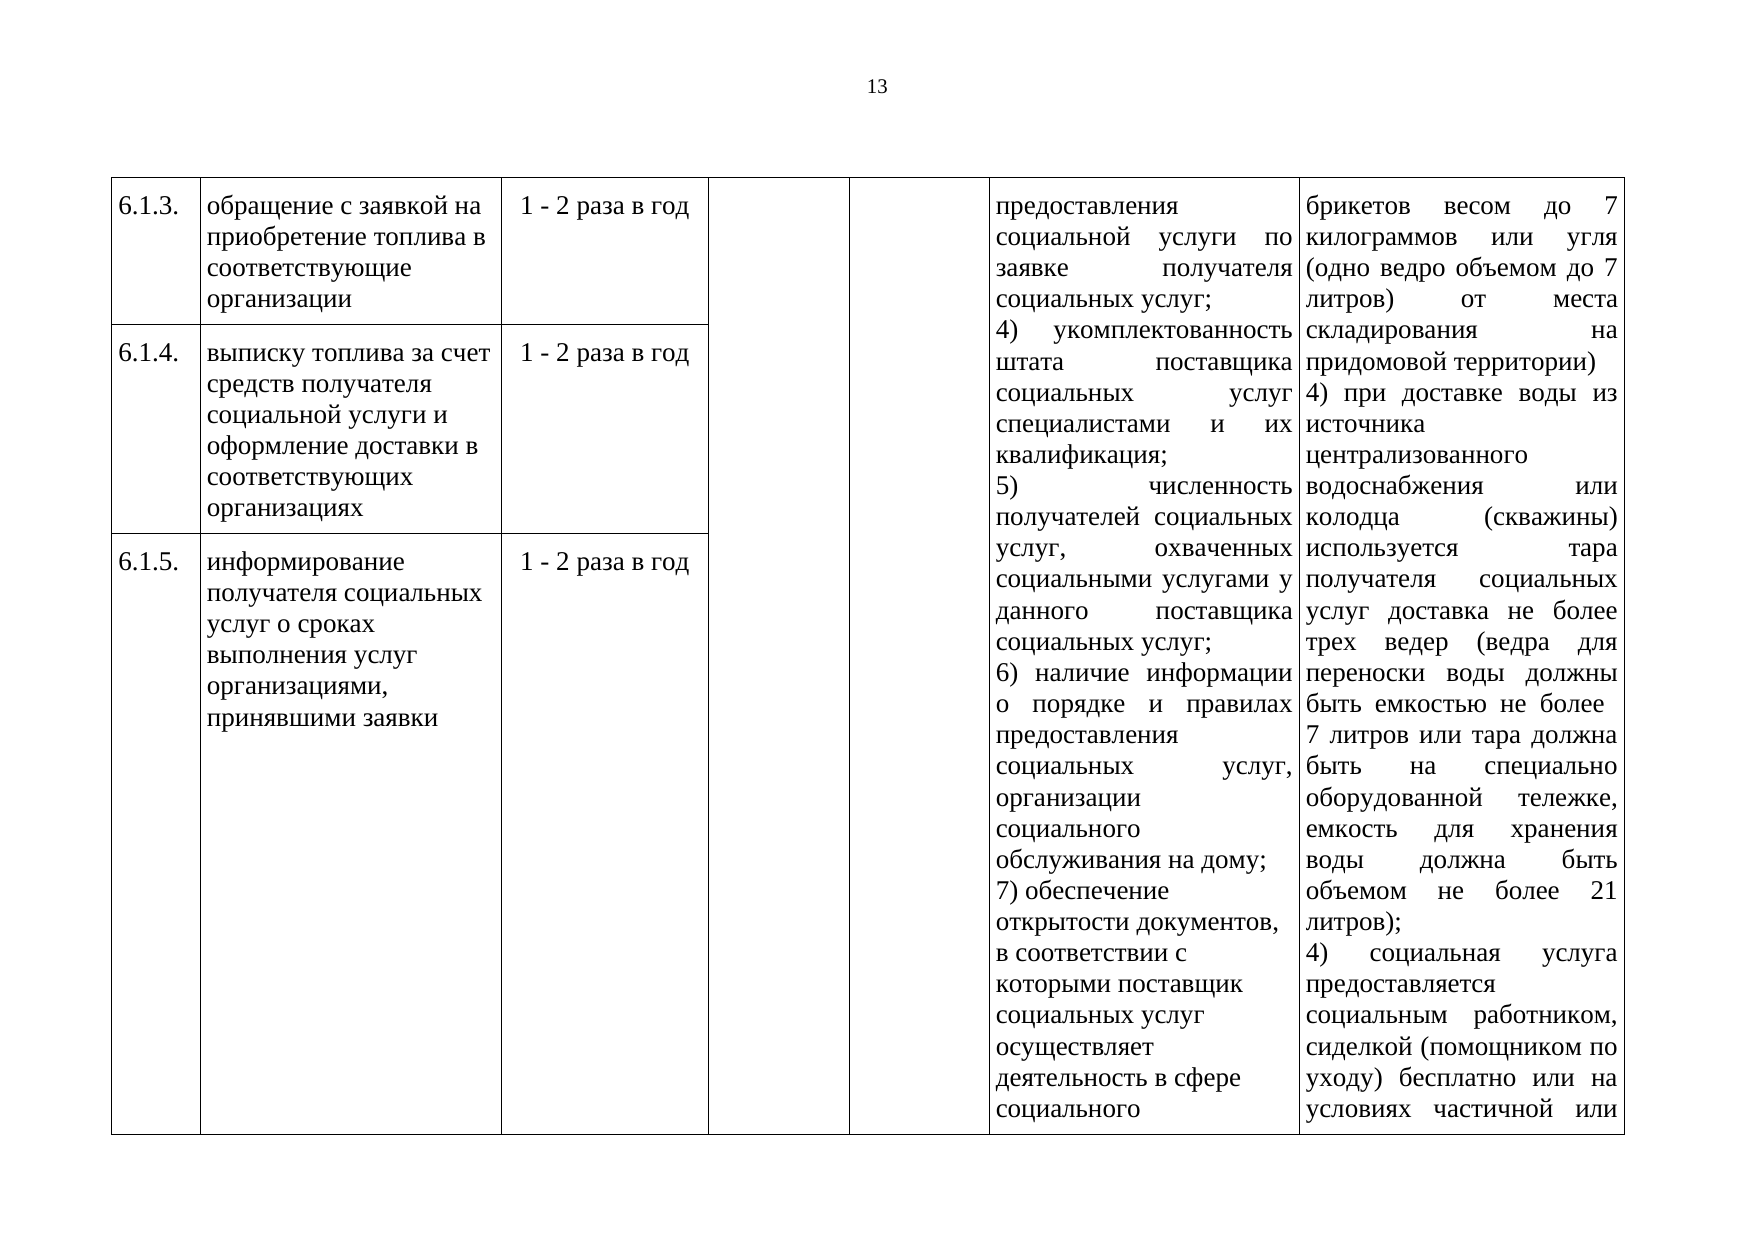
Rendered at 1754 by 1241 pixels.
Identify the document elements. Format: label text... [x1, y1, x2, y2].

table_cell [201, 534, 501, 1134]
table_cell 1 - 2 раза в год [502, 178, 708, 324]
table_cell выписку топлива за счет средств получателя социальной услуги и оформление доставки в соответствующих организациях [201, 325, 501, 533]
table_cell обращение с заявкой на приобретение топлива в соответствующие организации [201, 178, 501, 324]
table_cell 6.1.4. [112, 325, 200, 533]
table_cell 6.1.3. [112, 178, 200, 324]
table_cell 6.1.5. [112, 534, 200, 1134]
table_cell 1 - 2 раза в год [502, 534, 708, 1134]
table_cell 1 - 2 раза в год [502, 325, 708, 533]
